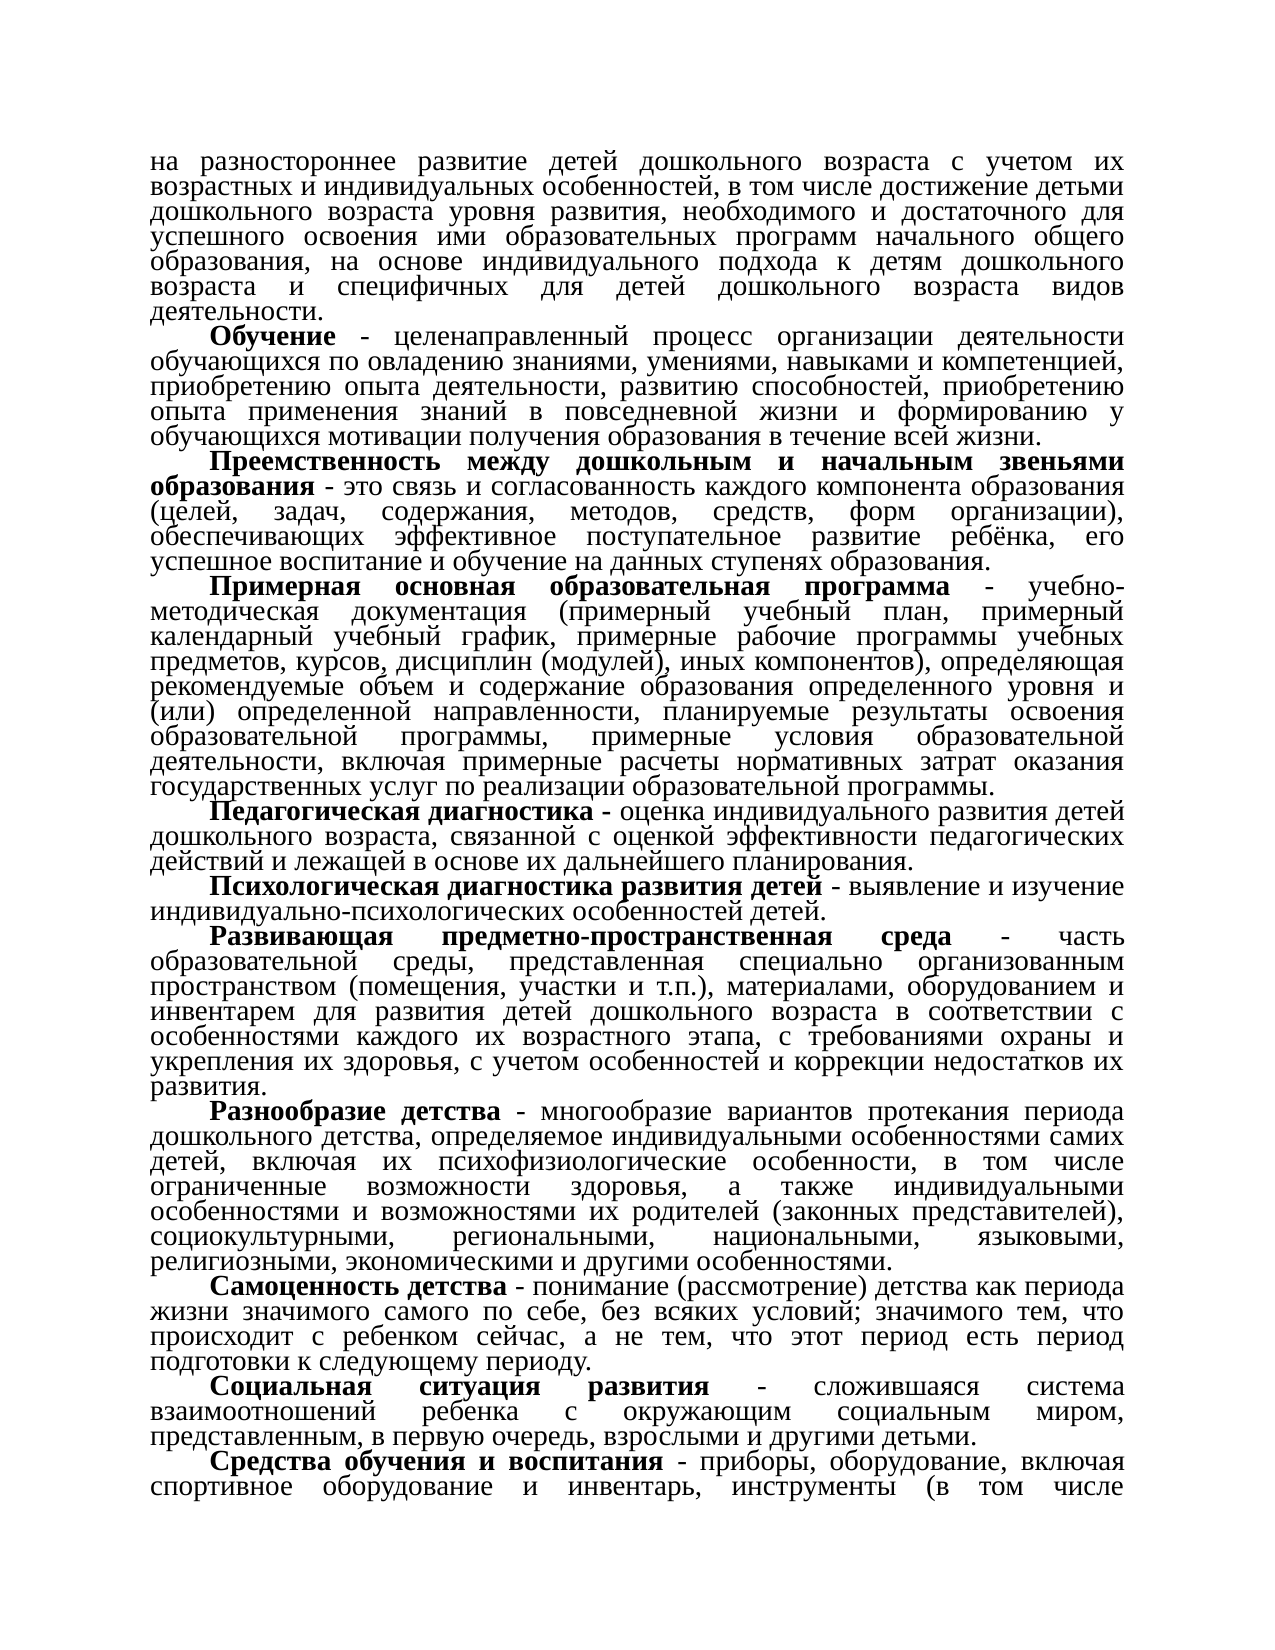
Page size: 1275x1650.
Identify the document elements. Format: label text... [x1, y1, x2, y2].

text Социальная ситуация развития - сложившаяся система взаимоотношений ребенка с окружающим социальным миром, представленным, в первую очередь, взрослыми и другими детьми. [150, 1375, 1125, 1450]
text Развивающая предметно-пространственная среда - часть образовательной среды, представленная специально организованным пространством (помещения, участки и т.п.), материалами, оборудованием и инвентарем для развития детей дошкольного возраста в соответствии с особенностями каждого их возрастного этапа, с требованиями охраны и укрепления их здоровья, с учетом особенностей и коррекции недостатков их развития. [150, 925, 1125, 1100]
text Примерная основная образовательная программа - учебно-методическая документация (примерный учебный план, примерный календарный учебный график, примерные рабочие программы учебных предметов, курсов, дисциплин (модулей), иных компонентов), определяющая рекомендуемые объем и содержание образования определенного уровня и (или) определенной направленности, планируемые результаты освоения образовательной программы, примерные условия образовательной деятельности, включая примерные расчеты нормативных затрат оказания государственных услуг по реализации образовательной программы. [150, 575, 1125, 800]
text Разнообразие детства - многообразие вариантов протекания периода дошкольного детства, определяемое индивидуальными особенностями самих детей, включая их психофизиологические особенности, в том числе ограниченные возможности здоровья, а также индивидуальными особенностями и возможностями их родителей (законных представителей), социокультурными, региональными, национальными, языковыми, религиозными, экономическими и другими особенностями. [150, 1100, 1125, 1275]
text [150, 150, 1125, 325]
text Обучение - целенаправленный процесс организации деятельности обучающихся по овладению знаниями, умениями, навыками и компетенцией, приобретению опыта деятельности, развитию способностей, приобретению опыта применения знаний в повседневной жизни и формированию у обучающихся мотивации получения образования в течение всей жизни. [150, 325, 1125, 450]
text Преемственность между дошкольным и начальным звеньями образования - это связь и согласованность каждого компонента образования (целей, задач, содержания, методов, средств, форм организации), обеспечивающих эффективное поступательное развитие ребёнка, его успешное воспитание и обучение на данных ступенях образования. [150, 450, 1125, 575]
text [150, 1450, 1125, 1500]
text Психологическая диагностика развития детей - выявление и изучение индивидуально-психологических особенностей детей. [150, 875, 1125, 925]
text Самоценность детства - понимание (рассмотрение) детства как периода жизни значимого самого по себе, без всяких условий; значимого тем, что происходит с ребенком сейчас, а не тем, что этот период есть период подготовки к следующему периоду. [150, 1275, 1125, 1375]
text Педагогическая диагностика - оценка индивидуального развития детей дошкольного возраста, связанной с оценкой эффективности педагогических действий и лежащей в основе их дальнейшего планирования. [150, 800, 1125, 875]
